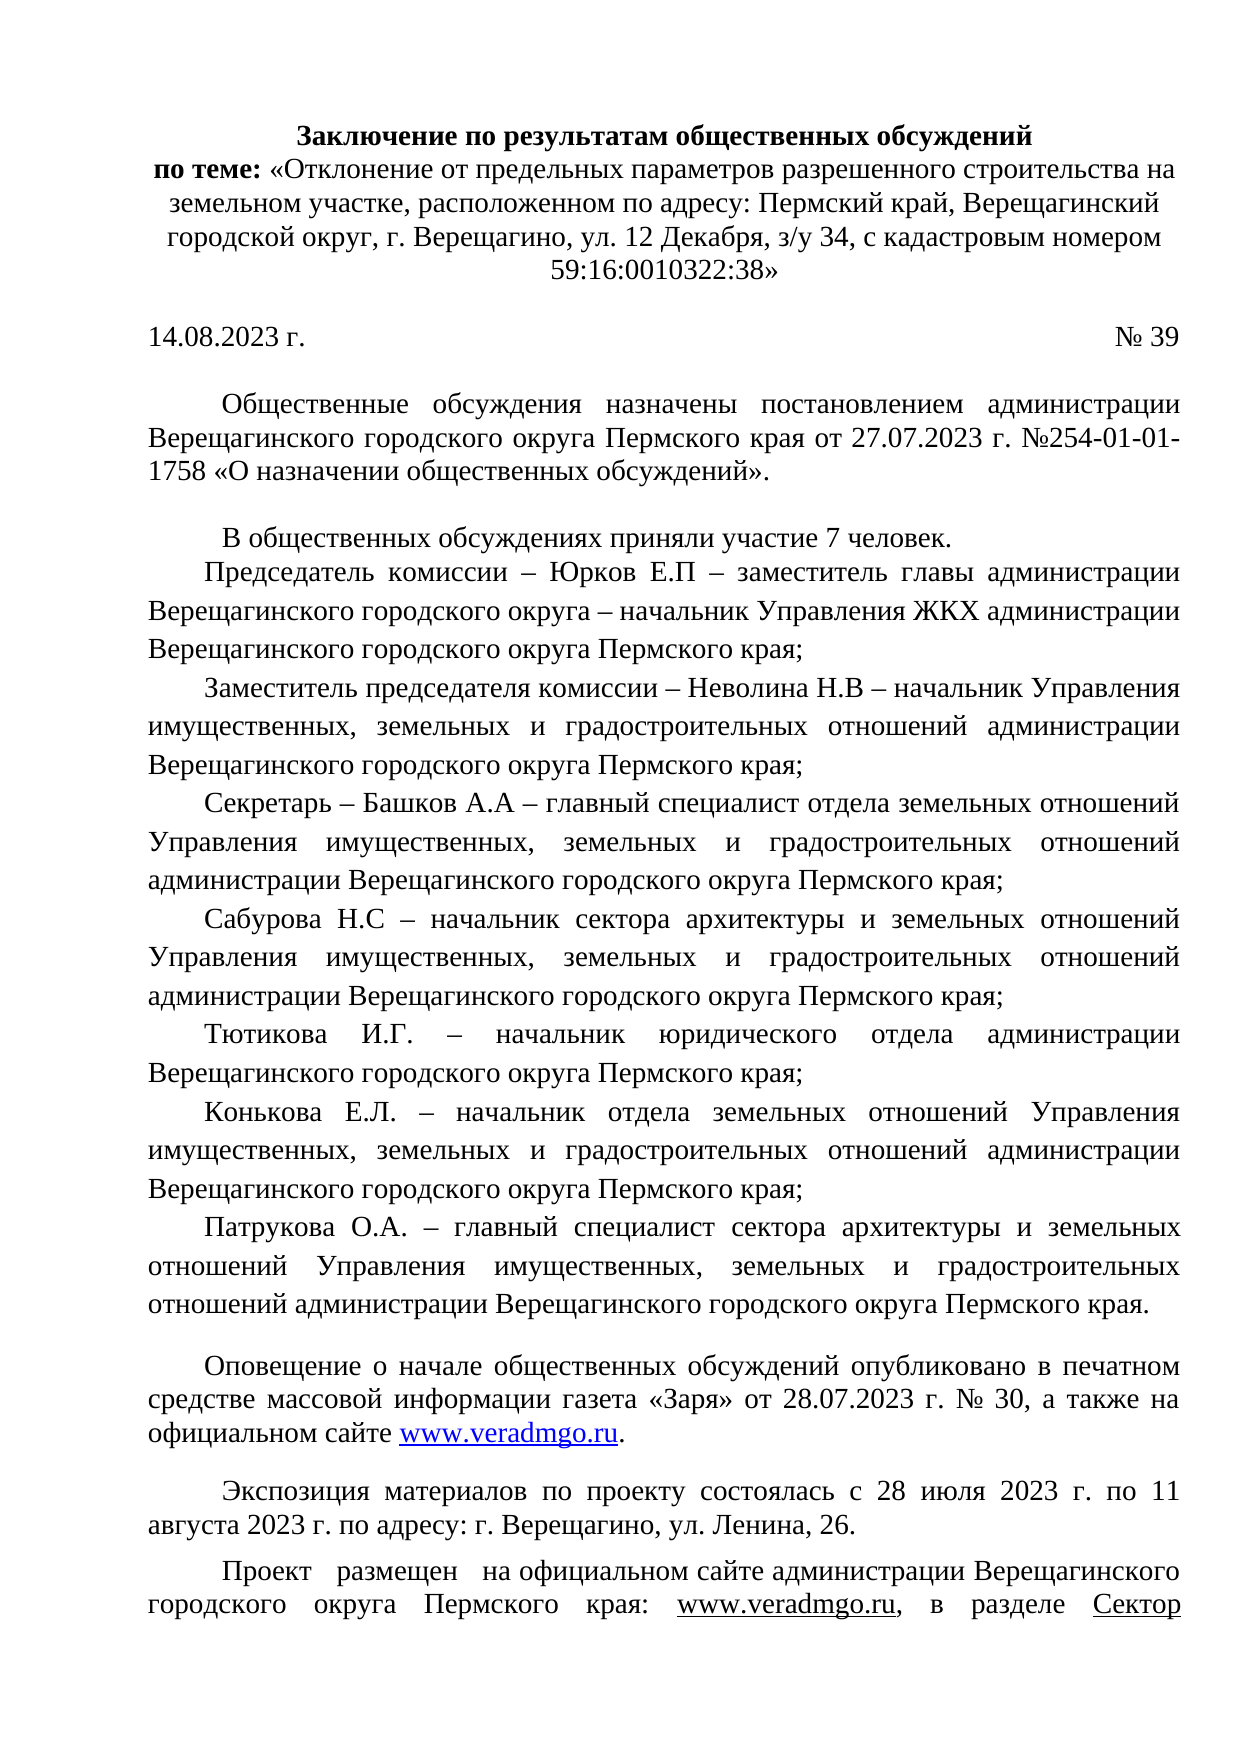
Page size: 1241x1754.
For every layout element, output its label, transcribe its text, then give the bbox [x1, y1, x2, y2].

text 14.08.2023 г. № 39 [148, 319, 1181, 353]
text Экспозиция материалов по проекту состоялась с 28 июля 2023 г. по 11 августа 2023 г. по адресу: г. Верещагино, ул. Ленина, 26. [148, 1473, 1181, 1541]
text Оповещение о начале общественных обсуждений опубликовано в печатном средстве массовой информации газета «Заря» от 28.07.2023 г. № 30, а также на официальном сайте www.veradmgo.ru. [148, 1348, 1181, 1448]
text Конькова Е.Л. – начальник отдела земельных отношений Управления имущественных, земельных и градостроительных отношений администрации Верещагинского городского округа Пермского края; [148, 1094, 1181, 1204]
text Секретарь – Башков А.А – главный специалист отдела земельных отношений Управления имущественных, земельных и градостроительных отношений администрации Верещагинского городского округа Пермского края; [148, 785, 1181, 896]
text Заключение по результатам общественных обсуждений [148, 118, 1181, 152]
text Общественные обсуждения назначены постановлением администрации Верещагинского городского округа Пермского края от 27.07.2023 г. №254-01-01- 1758 «О назначении общественных обсуждений». [148, 386, 1181, 487]
text Заместитель председателя комиссии – Неволина Н.В – начальник Управления имущественных, земельных и градостроительных отношений администрации Верещагинского городского округа Пермского края; [148, 670, 1181, 780]
text В общественных обсуждениях приняли участие 7 человек. [148, 521, 1181, 554]
text Патрукова О.А. – главный специалист сектора архитектуры и земельных отношений Управления имущественных, земельных и градостроительных отношений администрации Верещагинского городского округа Пермского края. [148, 1209, 1181, 1320]
text Председатель комиссии – Юрков Е.П – заместитель главы администрации Верещагинского городского округа – начальник Управления ЖКХ администрации Верещагинского городского округа Пермского края; [148, 554, 1181, 665]
text по теме: «Отклонение от предельных параметров разрешенного строительства на земельном участке, расположенном по адресу: Пермский край, Верещагинский городской округ, г. Верещагино, ул. 12 Декабря, з/у 34, с кадастровым номером 59:16:0010322:38» [148, 152, 1181, 286]
text Сабурова Н.С – начальник сектора архитектуры и земельных отношений Управления имущественных, земельных и градостроительных отношений администрации Верещагинского городского округа Пермского края; [148, 901, 1181, 1012]
text Тютикова И.Г. – начальник юридического отдела администрации Верещагинского городского округа Пермского края; [148, 1017, 1181, 1089]
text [148, 1553, 1181, 1620]
